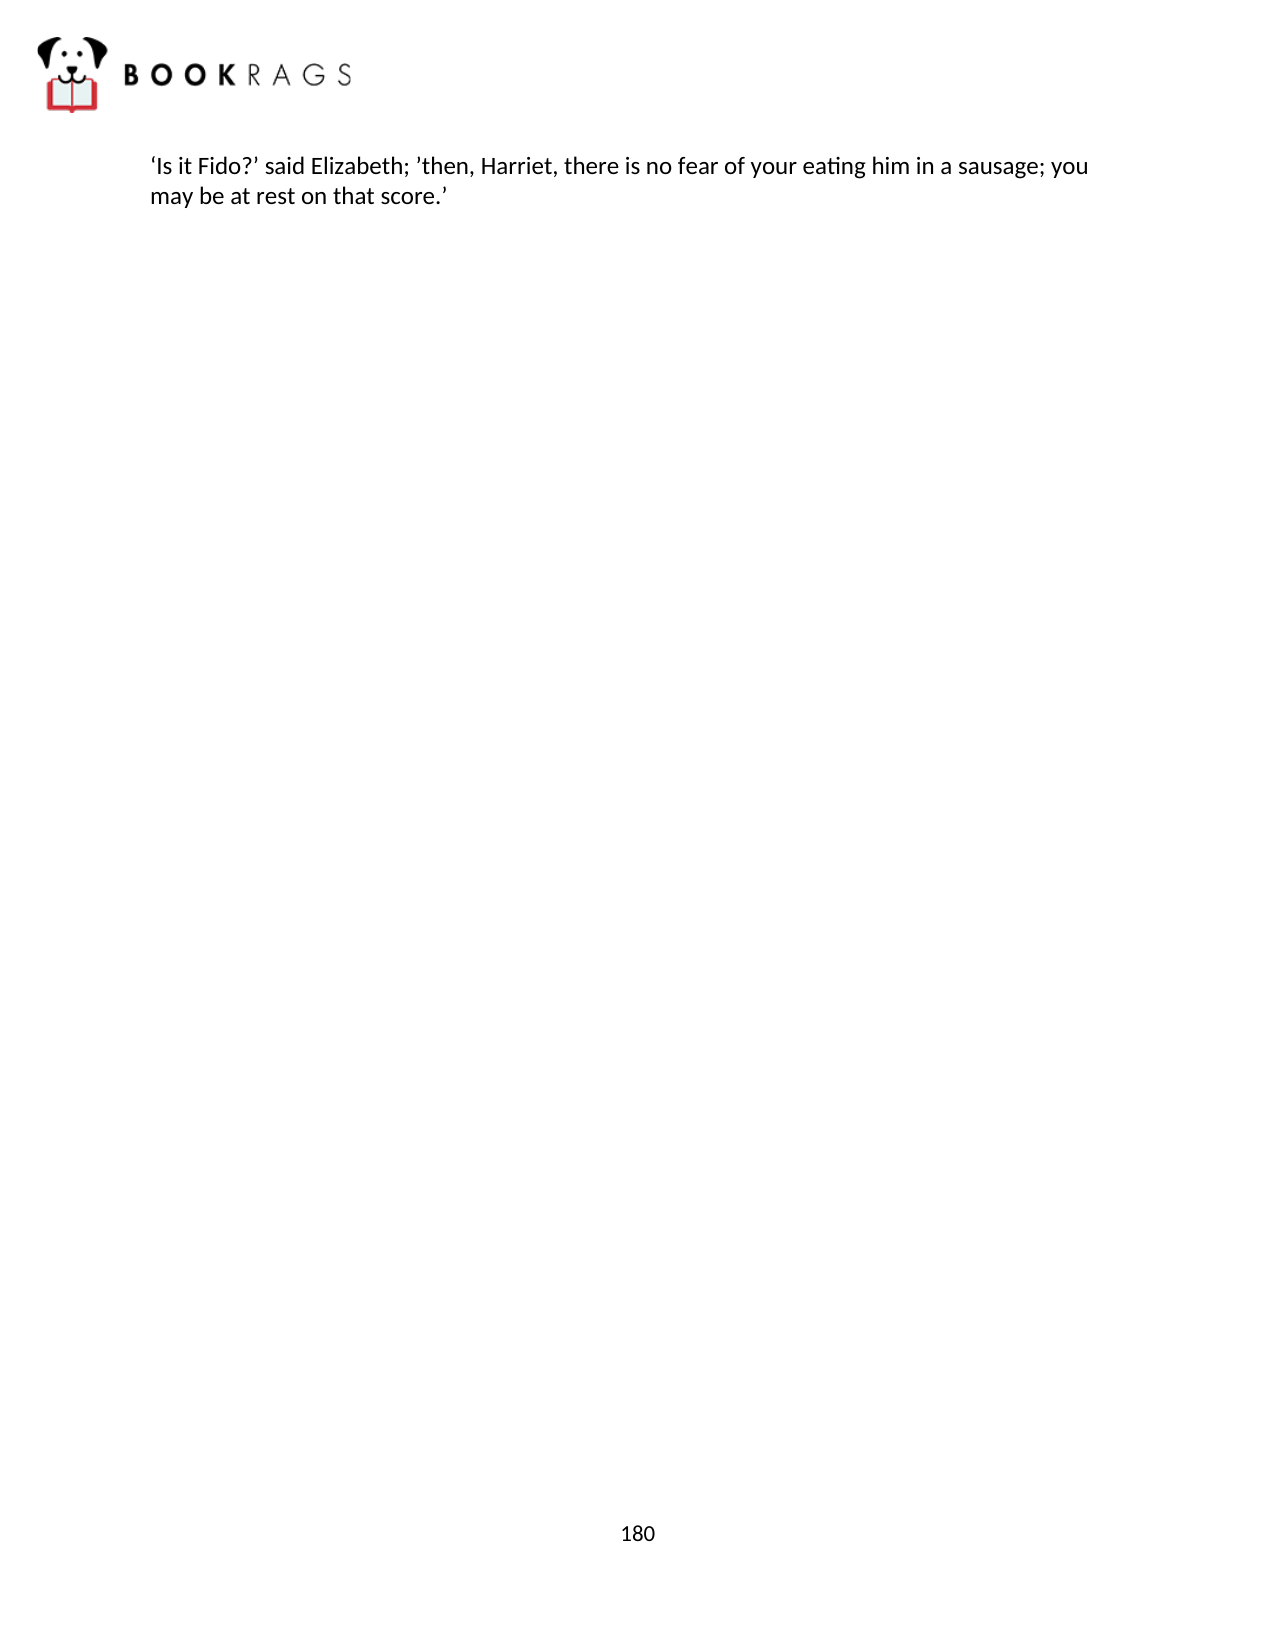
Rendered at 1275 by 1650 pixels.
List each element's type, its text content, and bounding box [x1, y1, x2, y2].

picture [37, 37, 351, 113]
text ‘Is it Fido?’ said Elizabeth; ’then, Harriet, there is no fear of your eating him in a sausage; you may be at rest on that score.’ [150, 150, 1125, 211]
